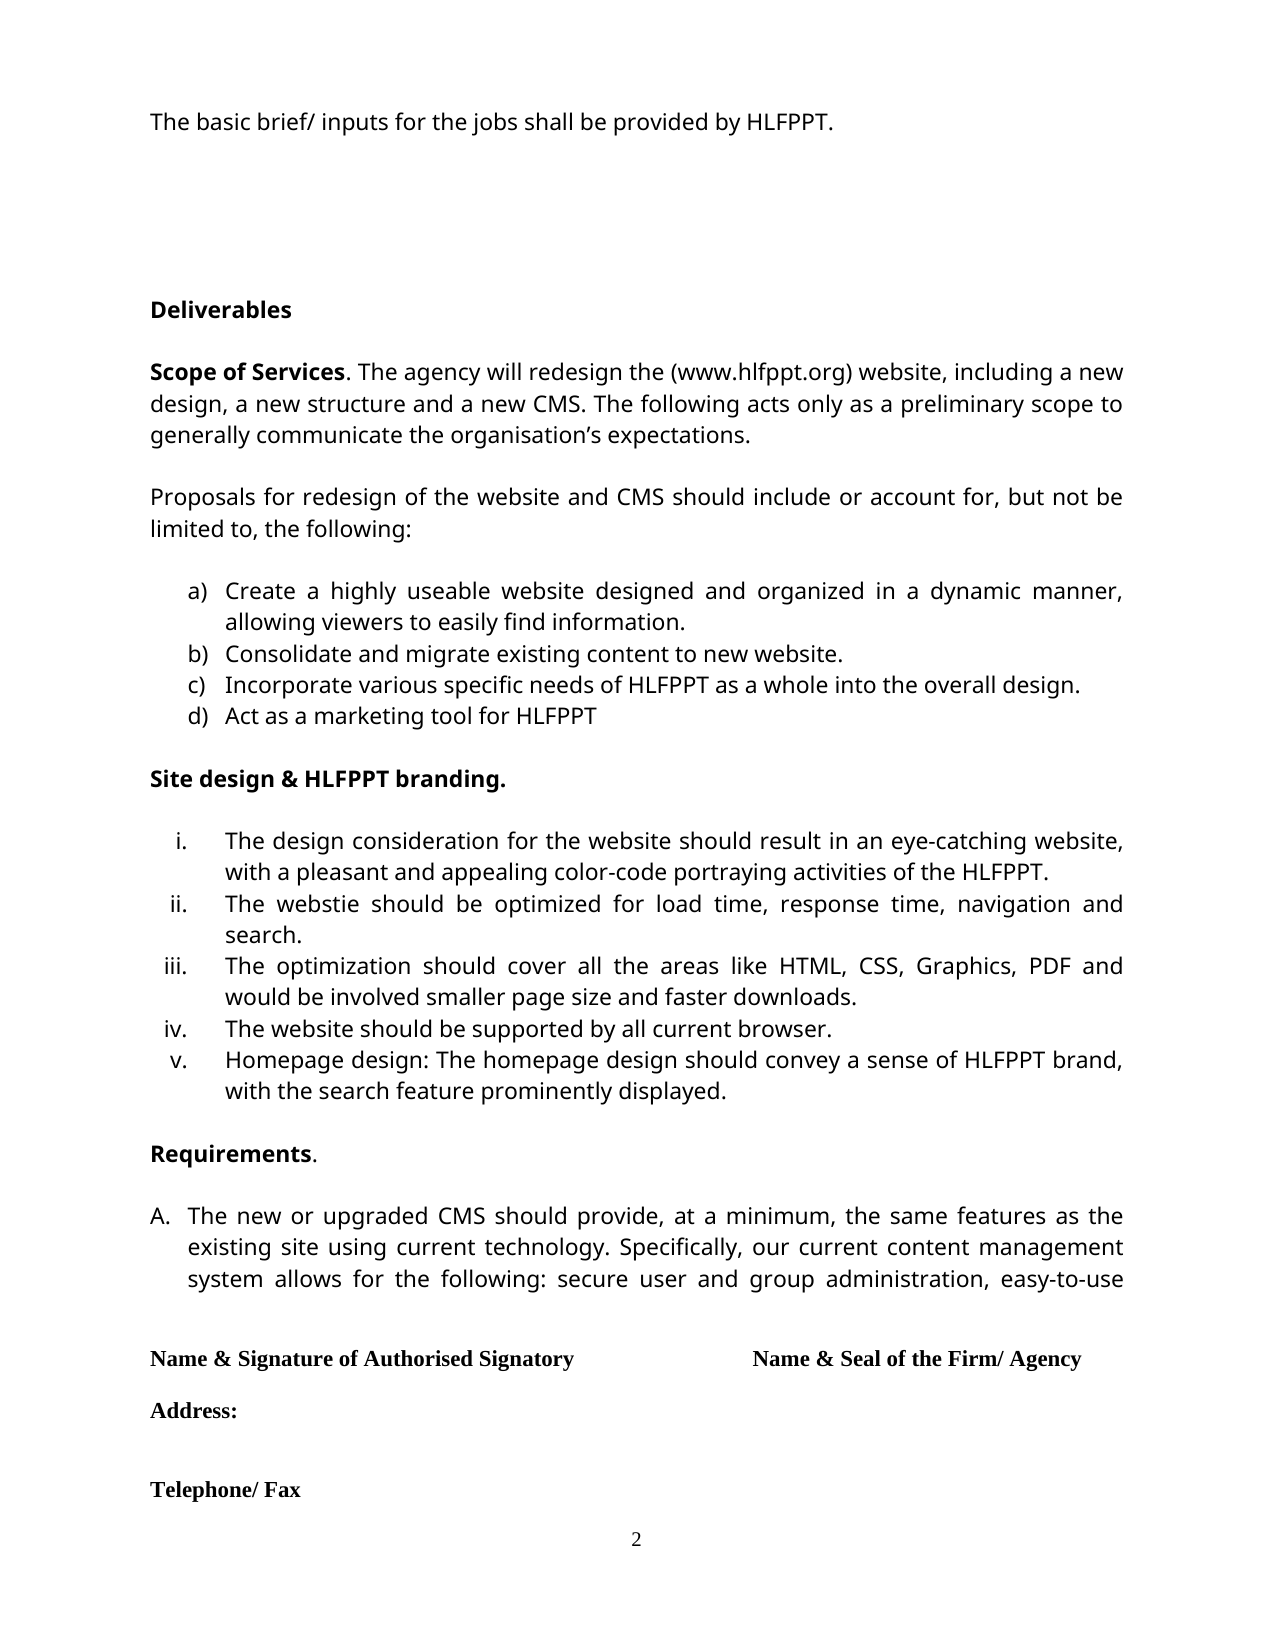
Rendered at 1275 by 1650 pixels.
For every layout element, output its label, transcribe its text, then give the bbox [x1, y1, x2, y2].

list Incorporate various specific needs of HLFPPT as a whole into the overall design. [187, 669, 1124, 700]
text Deliverables [150, 294, 1124, 325]
text The basic brief/ inputs for the jobs shall be provided by HLFPPT. [150, 106, 1124, 137]
text Requirements. [150, 1137, 1124, 1169]
list The website should be supported by all current browser. [187, 1012, 1124, 1044]
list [150, 1200, 1124, 1294]
text Site design & HLFPPT branding. [150, 762, 1124, 794]
list The optimization should cover all the areas like HTML, CSS, Graphics, PDF and would be involved smaller page size and faster downloads. [187, 950, 1124, 1012]
list Homepage design: The homepage design should convey a sense of HLFPPT brand, with the search feature prominently displayed. [187, 1044, 1124, 1106]
text Scope of Services. The agency will redesign the (www.hlfppt.org) website, including a new design, a new structure and a new CMS. The following acts only as a preliminary scope to generally communicate the organisation’s expectations. [150, 356, 1124, 450]
list Create a highly useable website designed and organized in a dynamic manner, allowing viewers to easily find information. [187, 575, 1124, 637]
list Consolidate and migrate existing content to new website. [187, 637, 1124, 669]
list The design consideration for the website should result in an eye-catching website, with a pleasant and appealing color-code portraying activities of the HLFPPT. [187, 825, 1124, 887]
list Act as a marketing tool for HLFPPT [187, 700, 1124, 731]
text Proposals for redesign of the website and CMS should include or account for, but not be limited to, the following: [150, 481, 1124, 544]
list The webstie should be optimized for load time, response time, navigation and search. [187, 887, 1124, 950]
